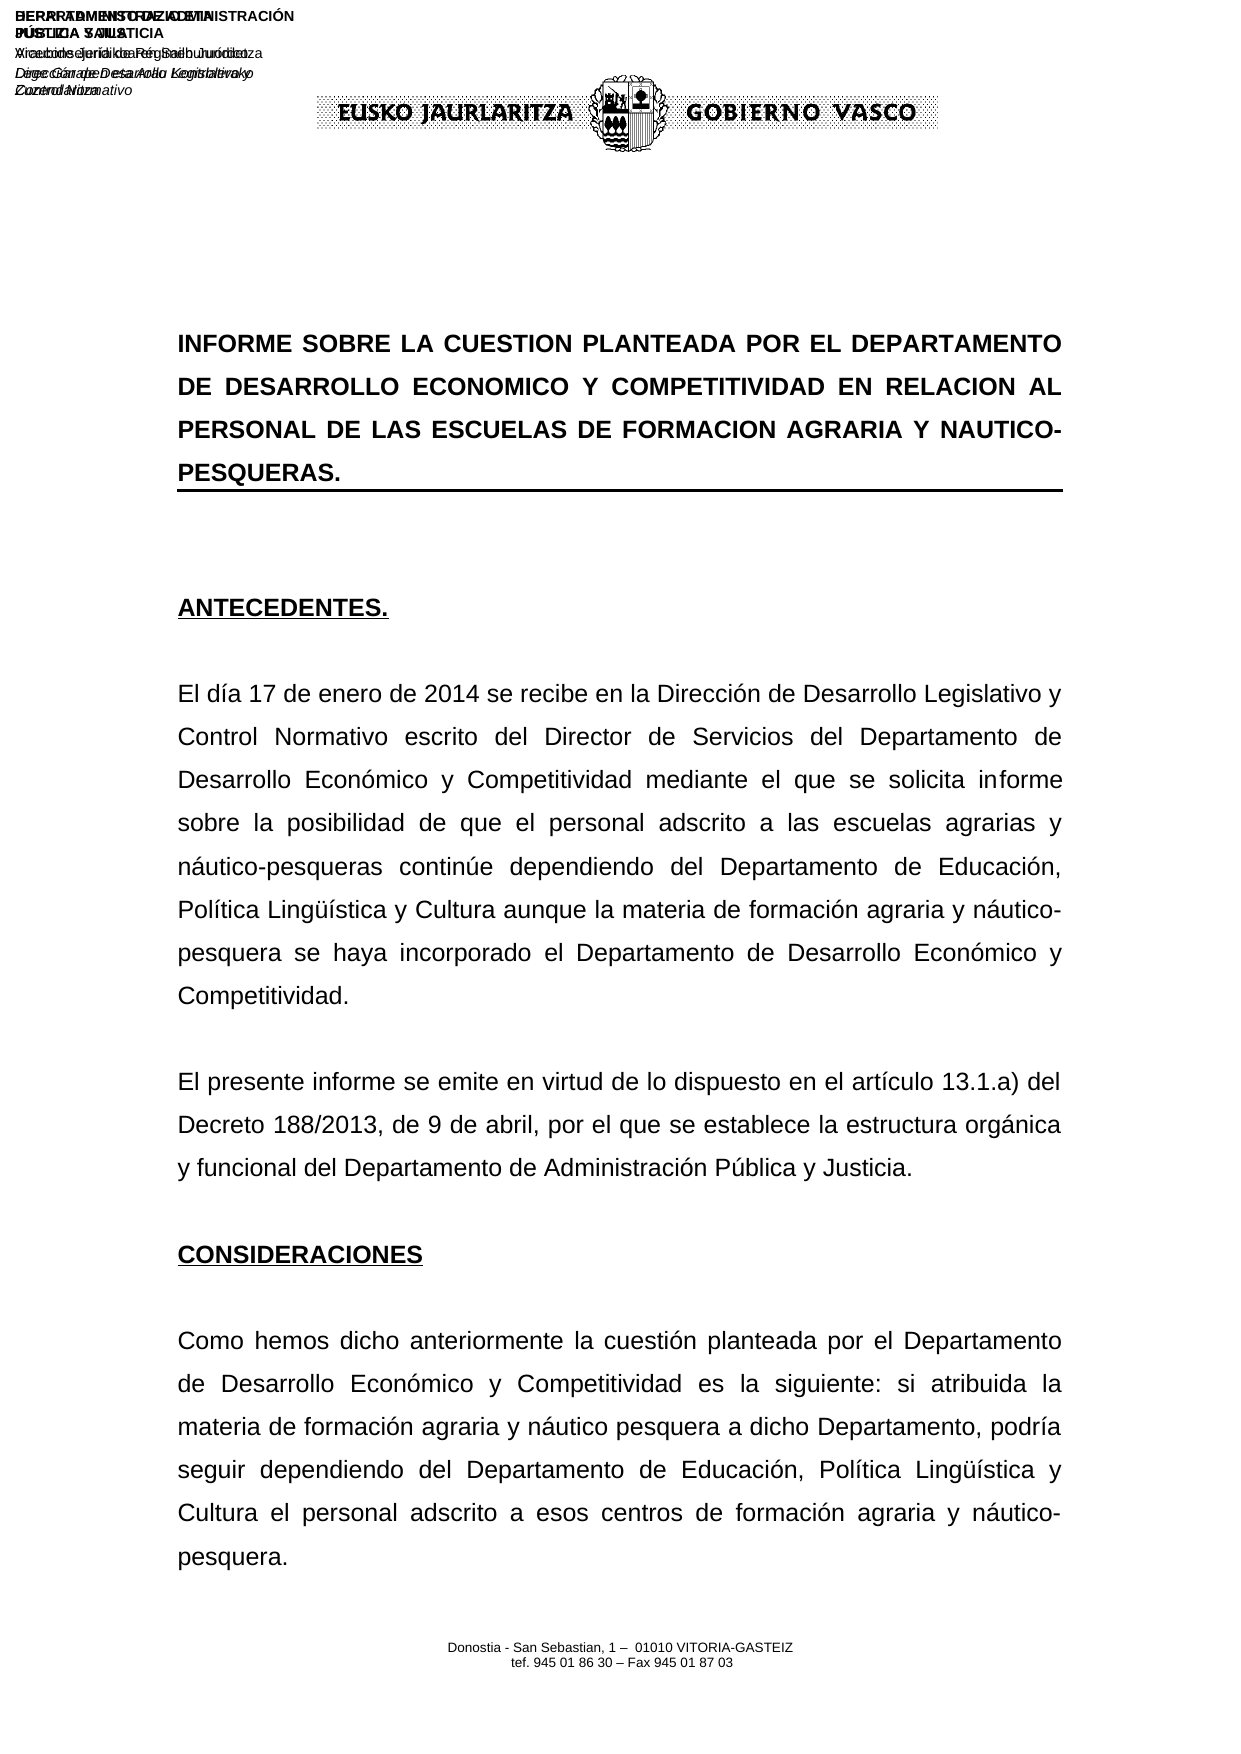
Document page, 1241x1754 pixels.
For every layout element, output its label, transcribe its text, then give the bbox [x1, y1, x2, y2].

text El presente informe se emite en virtud de lo dispuesto en el artículo 13.1.a) del Decreto 188/2013, de 9 de abril, por el que se establece la estructura orgánica y funcional del Departamento de Administración Pública y Justicia. [177, 1067, 1063, 1182]
text El día 17 de enero de 2014 se recibe en la Dirección de Desarrollo Legislativo y Control Normativo escrito del Director de Servicios del Departamento de Desarrollo Económico y Competitividad mediante el que se solicita informe sobre la posibilidad de que el personal adscrito a las escuelas agrarias y náutico-pesqueras continúe dependiendo del Departamento de Educación, Política Lingüística y Cultura aunque la materia de formación agraria y náutico-pesquera se haya incorporado el Departamento de Desarrollo Económico y Competitividad. [177, 679, 1063, 1010]
text ANTECEDENTES. [177, 593, 1063, 622]
text CONSIDERACIONES [177, 1240, 1063, 1268]
picture [317, 75, 938, 152]
text Como hemos dicho anteriormente la cuestión planteada por el Departamento de Desarrollo Económico y Competitividad es la siguiente: si atribuida la materia de formación agraria y náutico pesquera a dicho Departamento, podría seguir dependiendo del Departamento de Educación, Política Lingüística y Cultura el personal adscrito a esos centros de formación agraria y náutico-pesquera. [177, 1326, 1063, 1570]
text INFORME SOBRE LA CUESTION PLANTEADA POR EL DEPARTAMENTO DE DESARROLLO ECONOMICO Y COMPETITIVIDAD EN RELACION AL PERSONAL DE LAS ESCUELAS DE FORMACION AGRARIA Y NAUTICO-PESQUERAS. [177, 329, 1063, 489]
